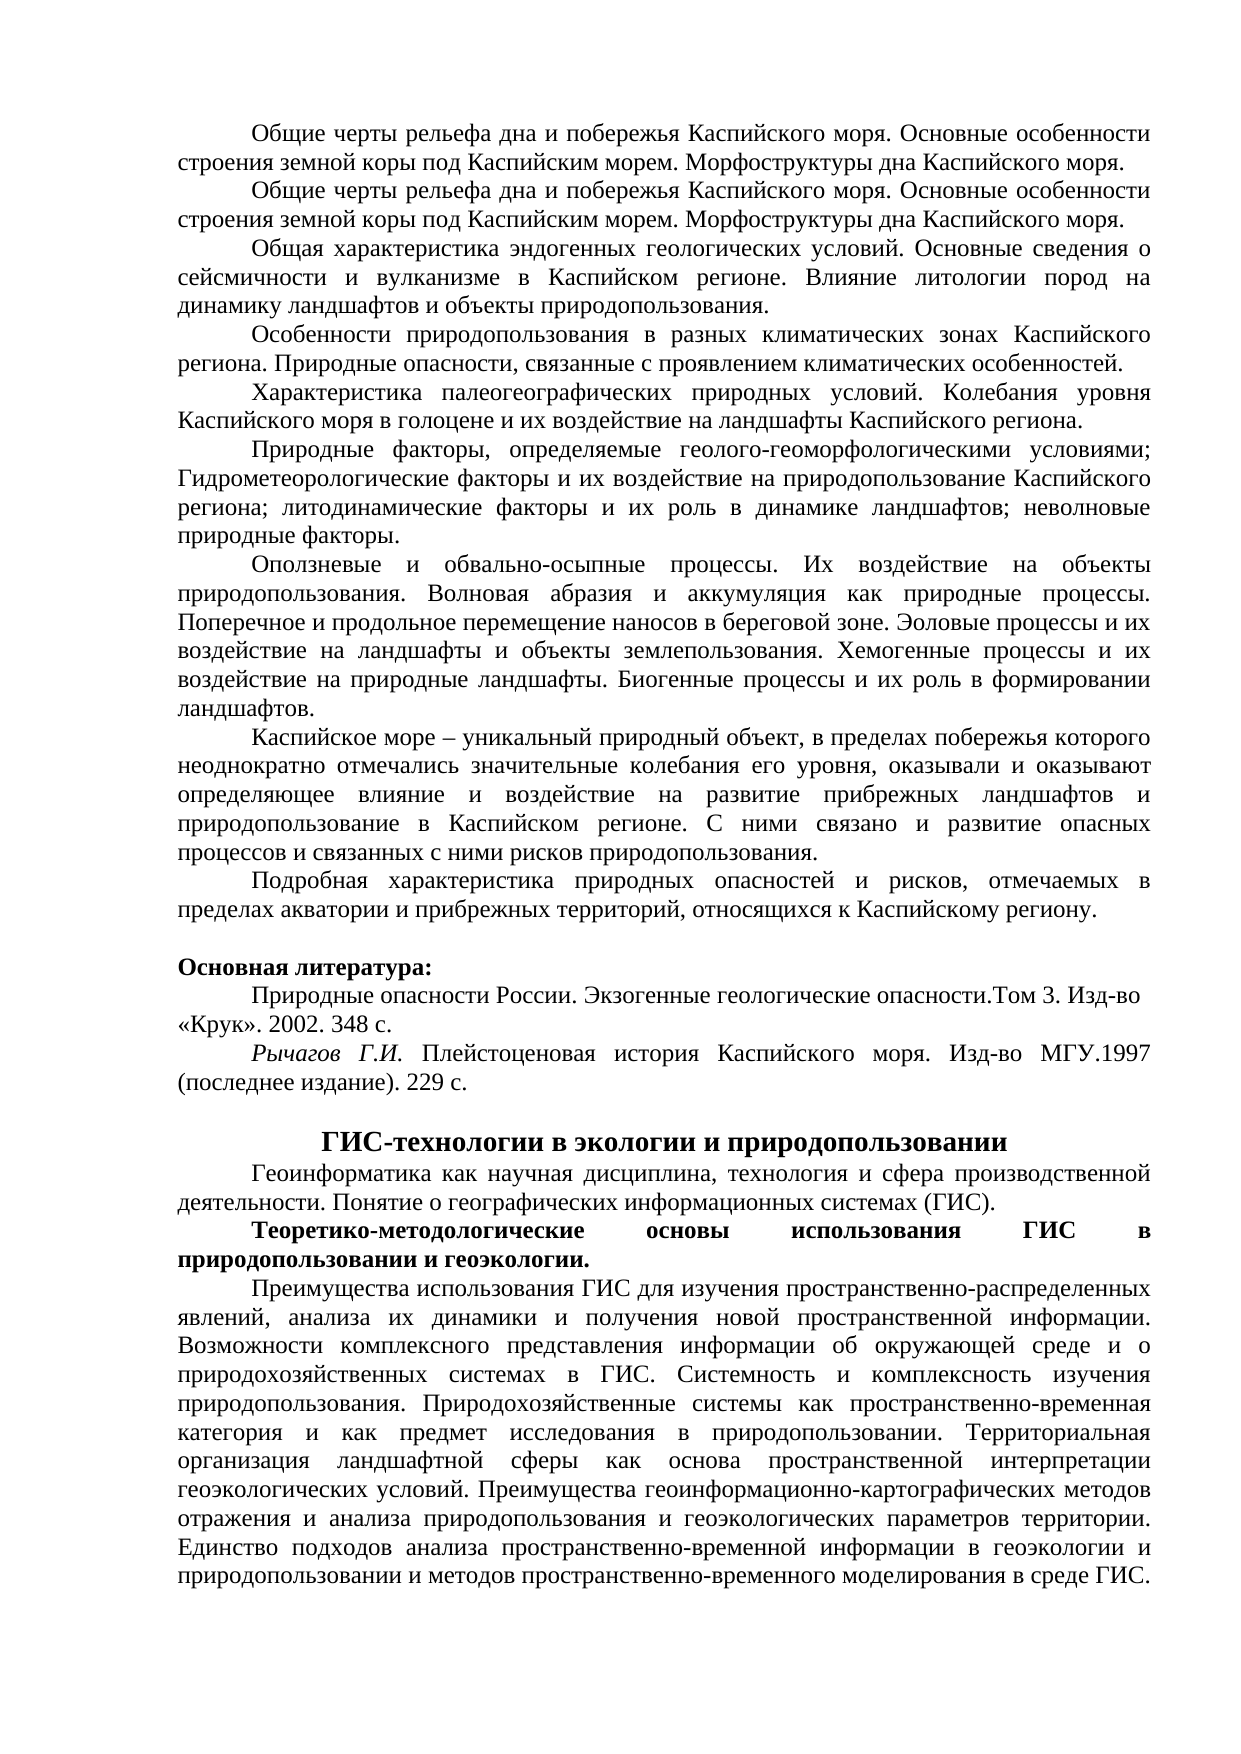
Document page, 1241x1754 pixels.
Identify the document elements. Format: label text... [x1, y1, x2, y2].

text Геоинформатика как научная дисциплина, технология и сфера производственной деятельности. Понятие о географических информационных системах (ГИС). [177, 1158, 1152, 1215]
text Подробная характеристика природных опасностей и рисков, отмечаемых в пределах акватории и прибрежных территорий, относящихся к Каспийскому региону. [177, 866, 1152, 923]
text Рычагов Г.И. Плейстоценовая история Каспийского моря. Изд-во МГУ.1997 (последнее издание). 229 с. [177, 1038, 1152, 1096]
text Основная литература: [177, 952, 1152, 981]
text Характеристика палеогеографических природных условий. Колебания уровня Каспийского моря в голоцене и их воздействие на ландшафты Каспийского региона. [177, 377, 1152, 434]
text Особенности природопользования в разных климатических зонах Каспийского региона. Природные опасности, связанные с проявлением климатических особенностей. [177, 319, 1152, 377]
text Природные факторы, определяемые геолого-геоморфологическими условиями; Гидрометеорологические факторы и их воздействие на природопользование Каспийского региона; литодинамические факторы и их роль в динамике ландшафтов; неволновые природные факторы. [177, 434, 1152, 549]
text Общие черты рельефа дна и побережья Каспийского моря. Основные особенности строения земной коры под Каспийским морем. Морфоструктуры дна Каспийского моря. [177, 176, 1152, 233]
text Природные опасности России. Экзогенные геологические опасности.Том 3. Изд-во «Крук». 2002. 348 с. [177, 981, 1152, 1038]
text Каспийское море – уникальный природный объект, в пределах побережья которого неоднократно отмечались значительные колебания его уровня, оказывали и оказывают определяющее влияние и воздействие на развитие прибрежных ландшафтов и природопользование в Каспийском регионе. С ними связано и развитие опасных процессов и связанных с ними рисков природопользования. [177, 722, 1152, 866]
text Оползневые и обвально-осыпные процессы. Их воздействие на объекты природопользования. Волновая абразия и аккумуляция как природные процессы. Поперечное и продольное перемещение наносов в береговой зоне. Эоловые процессы и их воздействие на ландшафты и объекты землепользования. Хемогенные процессы и их воздействие на природные ландшафты. Биогенные процессы и их роль в формировании ландшафтов. [177, 549, 1152, 722]
text ГИС-технологии в экологии и природопользовании [177, 1124, 1152, 1158]
text Общие черты рельефа дна и побережья Каспийского моря. Основные особенности строения земной коры под Каспийским морем. Морфоструктуры дна Каспийского моря. [177, 118, 1152, 176]
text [177, 1273, 1152, 1589]
text Теоретико-методологические основы использования ГИС в природопользовании и геоэкологии. [177, 1215, 1152, 1273]
text Общая характеристика эндогенных геологических условий. Основные сведения о сейсмичности и вулканизме в Каспийском регионе. Влияние литологии пород на динамику ландшафтов и объекты природопользования. [177, 233, 1152, 319]
